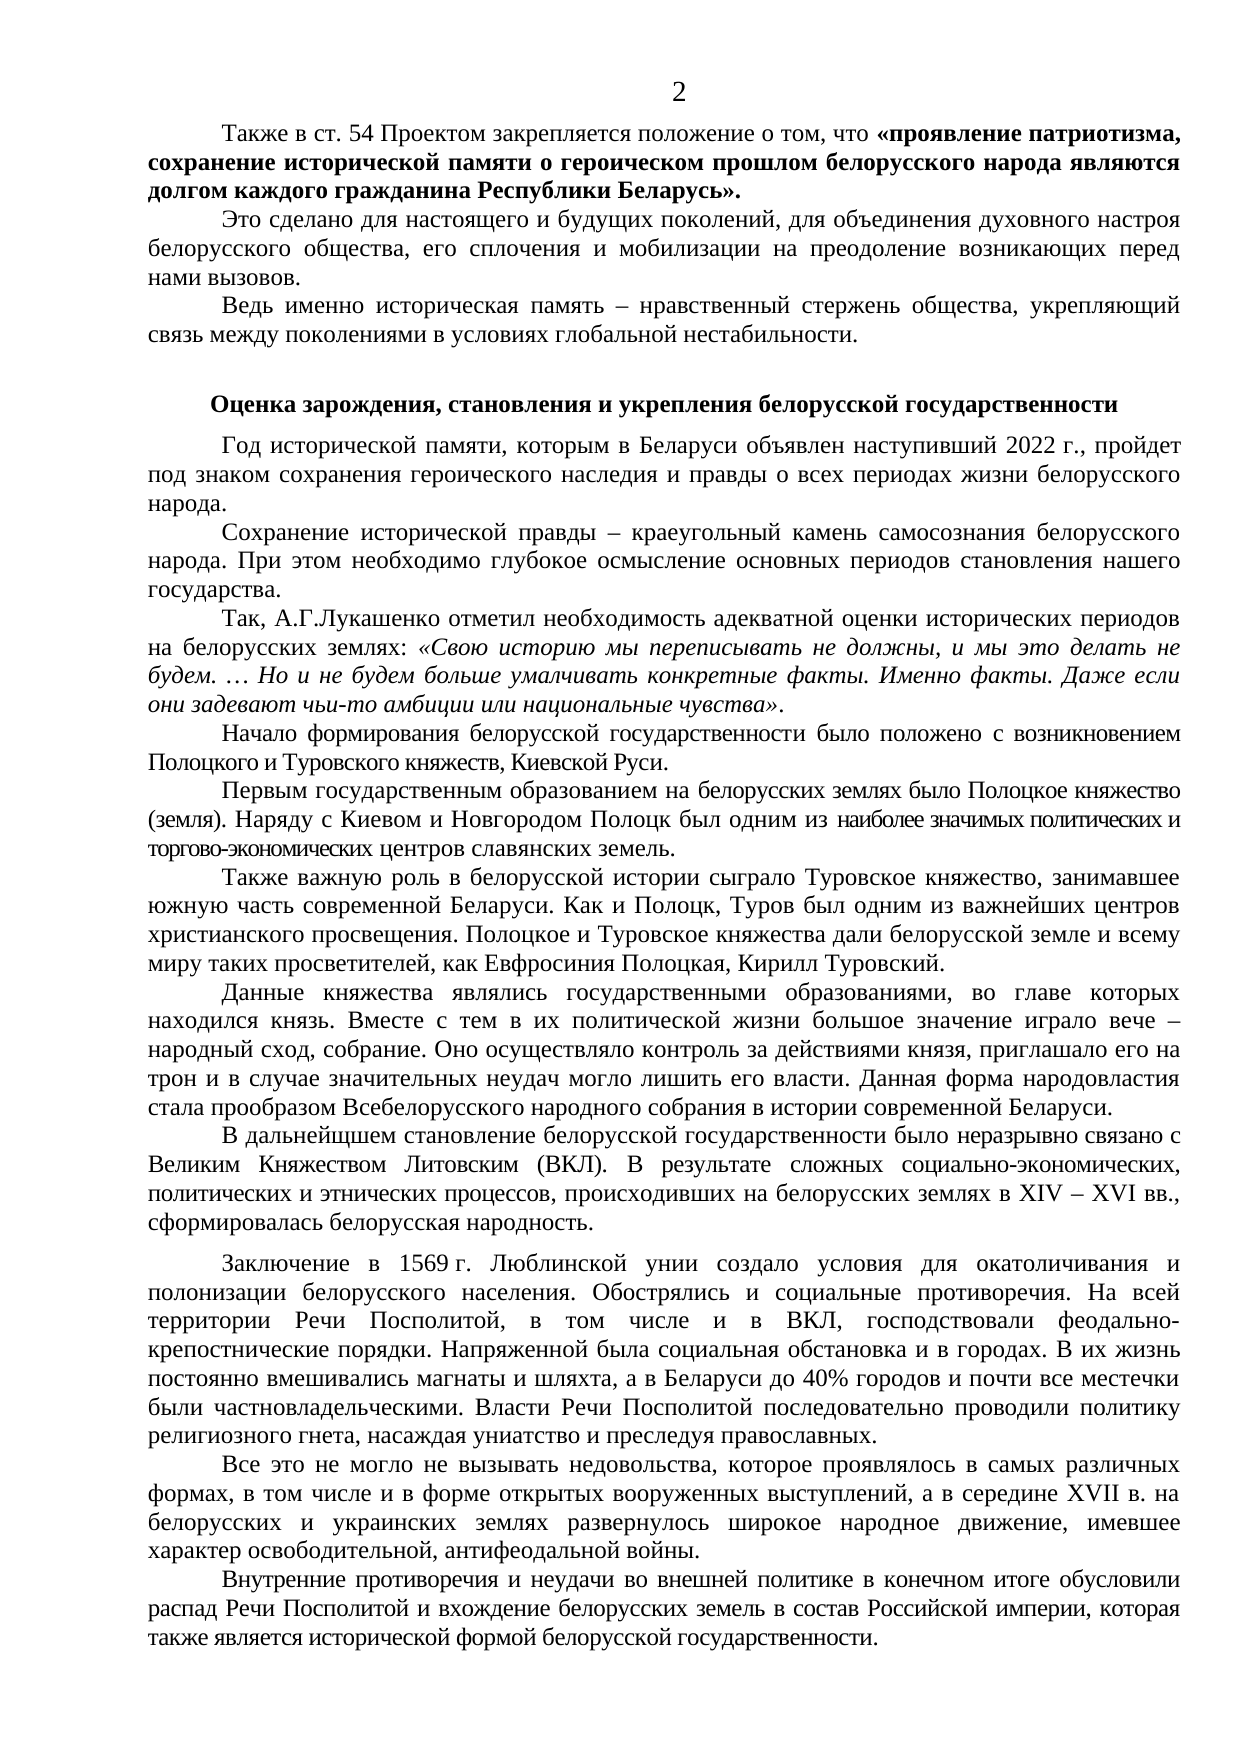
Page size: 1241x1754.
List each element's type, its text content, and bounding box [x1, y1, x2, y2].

text Оценка зарождения, становления и укрепления белорусской государственности [148, 389, 1181, 418]
text Также в ст. 54 Проектом закрепляется положение о том, что «проявление патриотизма, сохранение исторической памяти о героическом прошлом белорусского народа являются долгом каждого гражданина Республики Беларусь». [148, 118, 1181, 204]
text Год исторической памяти, которым в Беларуси объявлен наступивший 2022 г., пройдет под знаком сохранения героического наследия и правды о всех периодах жизни белорусского народа. [148, 431, 1181, 517]
text Данные княжества являлись государственными образованиями, во главе которых находился князь. Вместе с тем в их политической жизни большое значение играло вече – народный сход, собрание. Оно осуществляло контроль за действиями князя, приглашало его на трон и в случае значительных неудач могло лишить его власти. Данная форма народовластия стала прообразом Всебелорусского народного собрания в истории современной Беларуси. [148, 977, 1181, 1121]
text Это сделано для настоящего и будущих поколений, для объединения духовного настроя белорусского общества, его сплочения и мобилизации на преодоление возникающих перед нами вызовов. [148, 204, 1181, 291]
text Также важную роль в белорусской истории сыграло Туровское княжество, занимавшее южную часть современной Беларуси. Как и Полоцк, Туров был одним из важнейших центров христианского просвещения. Полоцкое и Туровское княжества дали белорусской земле и всему миру таких просветителей, как Евфросиния Полоцкая, Кирилл Туровский. [148, 862, 1181, 977]
text Первым государственным образованием на белорусских землях было Полоцкое княжество (земля). Наряду с Киевом и Новгородом Полоцк был одним из наиболее значимых политических и торгово-экономических центров славянских земель. [148, 776, 1181, 862]
text Сохранение исторической правды – краеугольный камень самосознания белорусского народа. При этом необходимо глубокое осмысление основных периодов становления нашего государства. [148, 517, 1181, 603]
text Начало формирования белорусской государственности было положено с возникновением Полоцкого и Туровского княжеств, Киевской Руси. [148, 718, 1181, 776]
text Так, А.Г.Лукашенко отметил необходимость адекватной оценки исторических периодов на белорусских землях: «Свою историю мы переписывать не должны, и мы это делать не будем. … Но и не будем больше умалчивать конкретные факты. Именно факты. Даже если они задевают чьи-то амбиции или национальные чувства». [148, 603, 1181, 718]
text Все это не могло не вызывать недовольства, которое проявлялось в самых различных формах, в том числе и в форме открытых вооруженных выступлений, а в середине XVII в. на белорусских и украинских землях развернулось широкое народное движение, имевшее характер освободительной, антифеодальной войны. [148, 1449, 1181, 1564]
text Внутренние противоречия и неудачи во внешней политике в конечном итоге обусловили распад Речи Посполитой и вхождение белорусских земель в состав Российской империи, которая также является исторической формой белорусской государственности. [148, 1564, 1181, 1651]
text Заключение в 1569 г. Люблинской унии создало условия для окатоличивания и полонизации белорусского населения. Обострялись и социальные противоречия. На всей территории Речи Посполитой, в том числе и в ВКЛ, господствовали феодально-крепостнические порядки. Напряженной была социальная обстановка и в городах. В их жизнь постоянно вмешивались магнаты и шляхта, а в Беларуси до 40% городов и почти все местечки были частновладельческими. Власти Речи Посполитой последовательно проводили политику религиозного гнета, насаждая униатство и преследуя православных. [148, 1248, 1181, 1449]
text В дальнейщшем становление белорусской государственности было неразрывно связано с Великим Княжеством Литовским (ВКЛ). В результате сложных социально-экономических, политических и этнических процессов, происходивших на белорусских землях в XIV – XVI вв., сформировалась белорусская народность. [148, 1121, 1181, 1236]
text Ведь именно историческая память – нравственный стержень общества, укрепляющий связь между поколениями в условиях глобальной нестабильности. [148, 291, 1181, 348]
